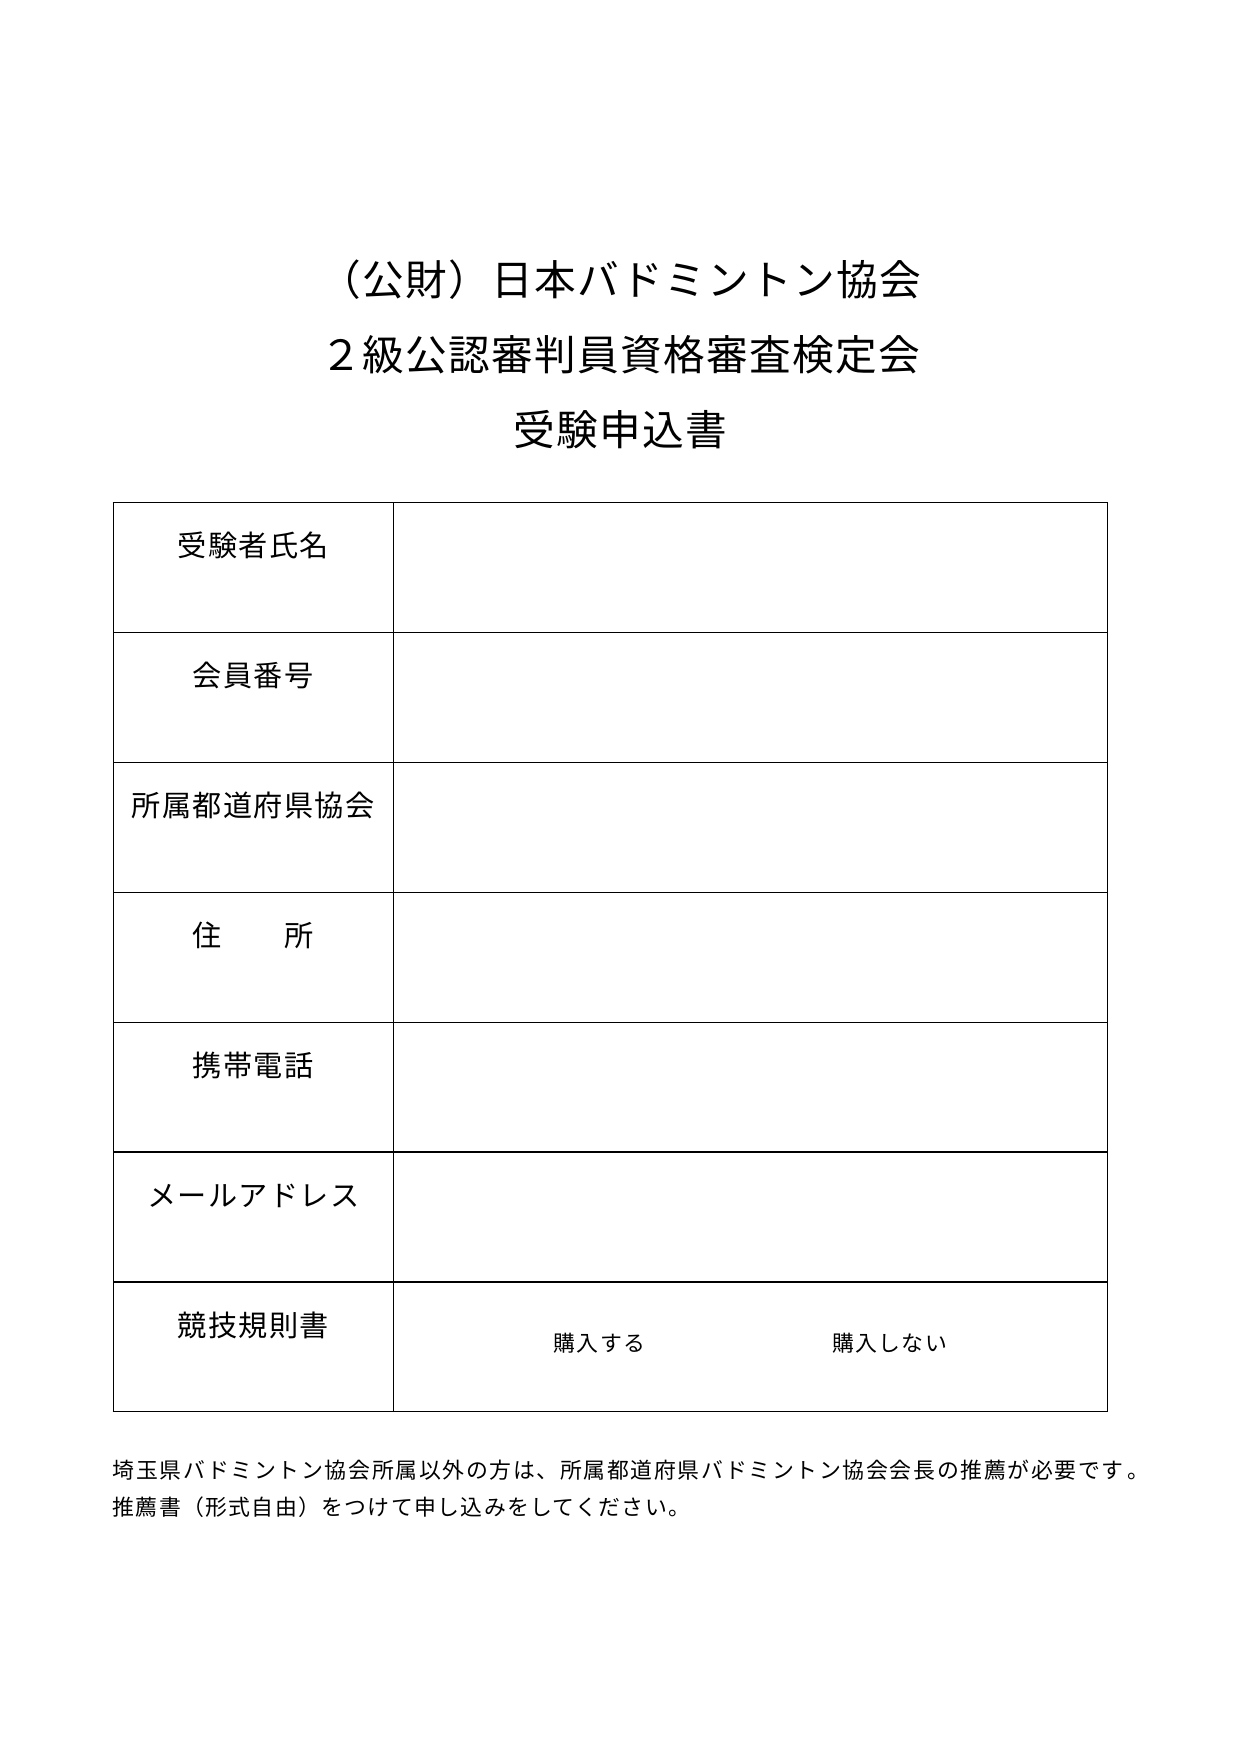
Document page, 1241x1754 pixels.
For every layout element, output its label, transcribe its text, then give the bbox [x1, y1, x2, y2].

table_cell [394, 1023, 1107, 1151]
text ２級公認審判員資格審査検定会 [112, 314, 1128, 389]
table_cell [394, 893, 1107, 1022]
table_cell [394, 1153, 1107, 1281]
table_cell 会員番号 [114, 633, 393, 762]
table_cell 携帯電話 [114, 1023, 393, 1151]
table_header 受験者氏名 [114, 503, 393, 632]
table_cell 競技規則書 [114, 1283, 393, 1411]
table_cell 購入する 購入しない [394, 1283, 1107, 1411]
table_header [394, 503, 1107, 632]
table_cell 住 所 [114, 893, 393, 1022]
table_cell メールアドレス [114, 1153, 393, 1281]
text 埼玉県バドミントン協会所属以外の方は、所属都道府県バドミントン協会会長の推薦が必要です。推薦書（形式自由）をつけて申し込みをしてください。 [112, 1450, 1128, 1525]
table_cell 所属都道府県協会 [114, 763, 393, 892]
table_cell [394, 763, 1107, 892]
text （公財）日本バドミントン協会 [112, 239, 1128, 314]
table_cell [394, 633, 1107, 762]
text 受験申込書 [112, 389, 1128, 464]
